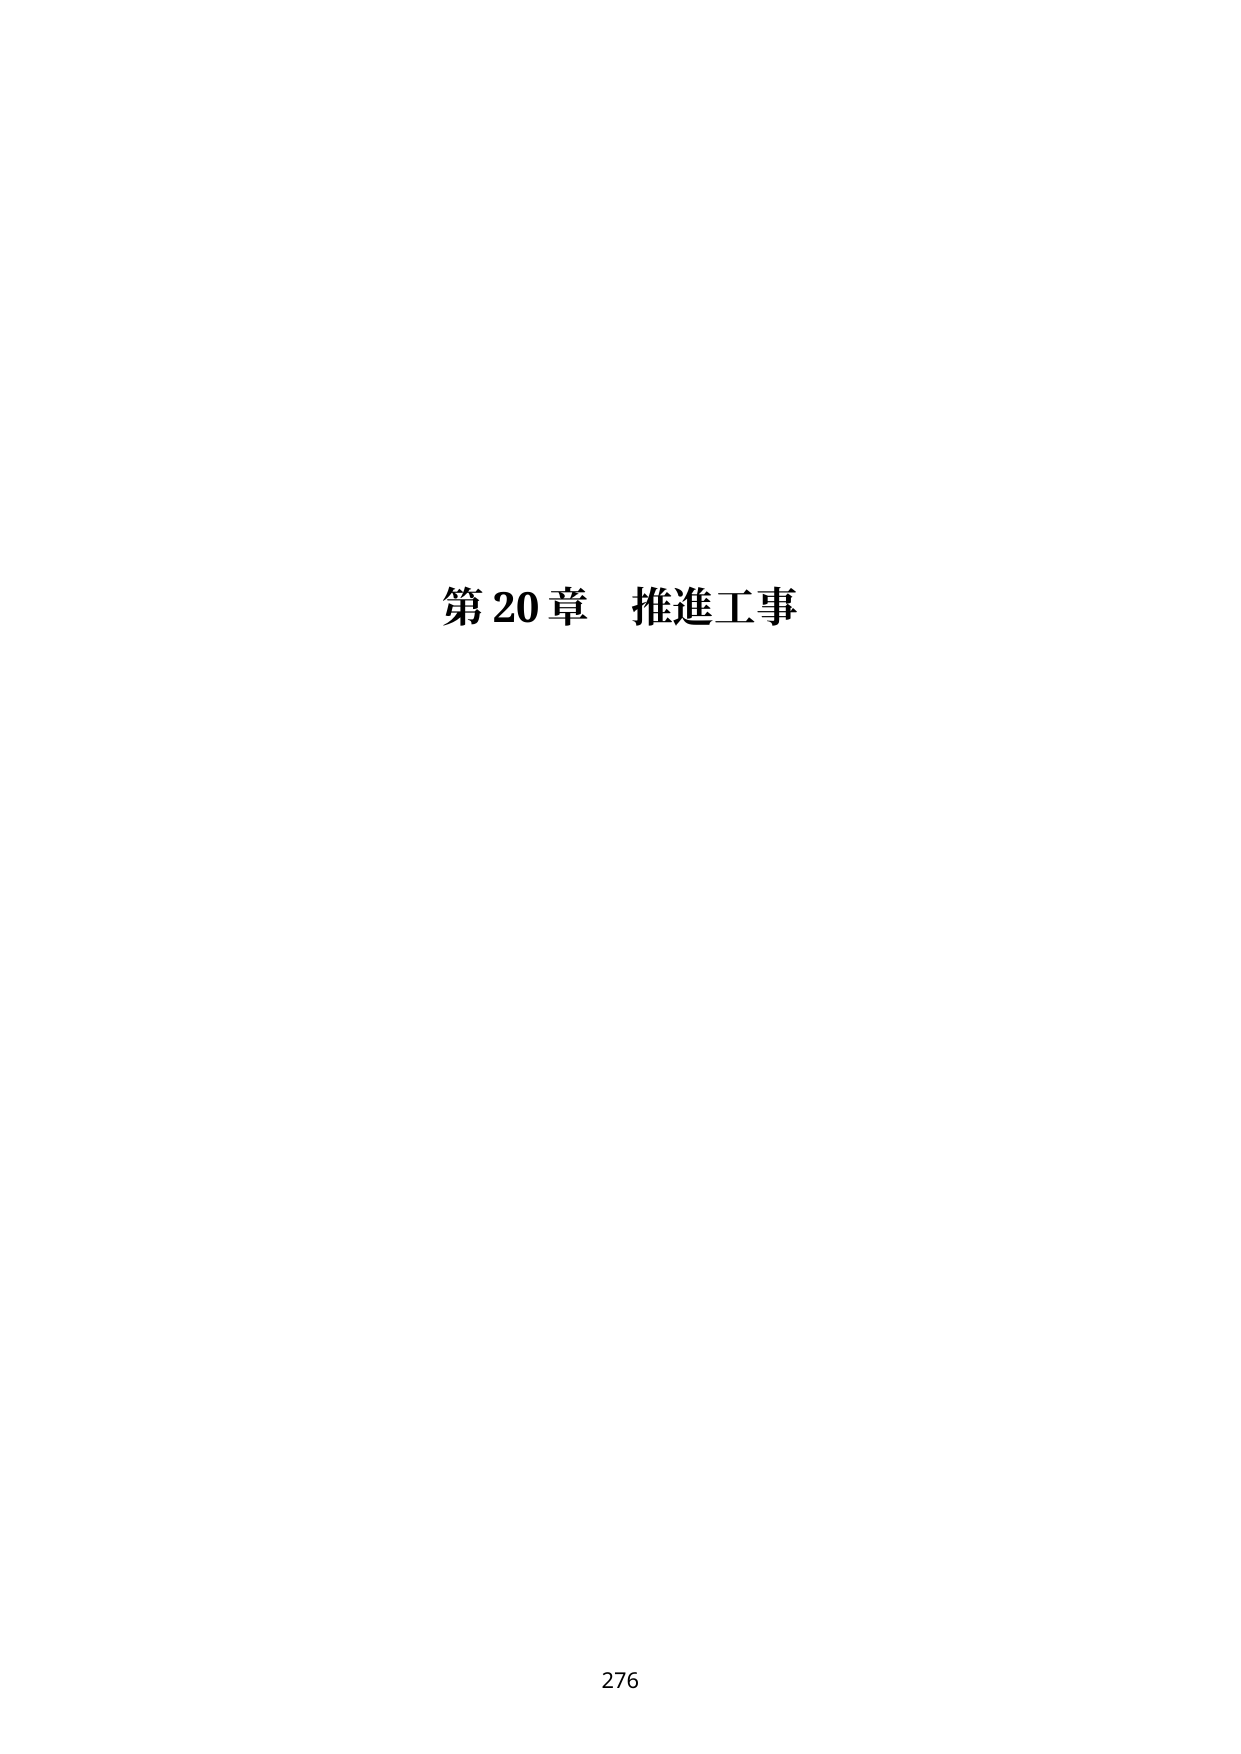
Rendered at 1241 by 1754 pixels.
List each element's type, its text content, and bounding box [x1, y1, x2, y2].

subtitle 第20章 推進工事 [118, 574, 1122, 634]
